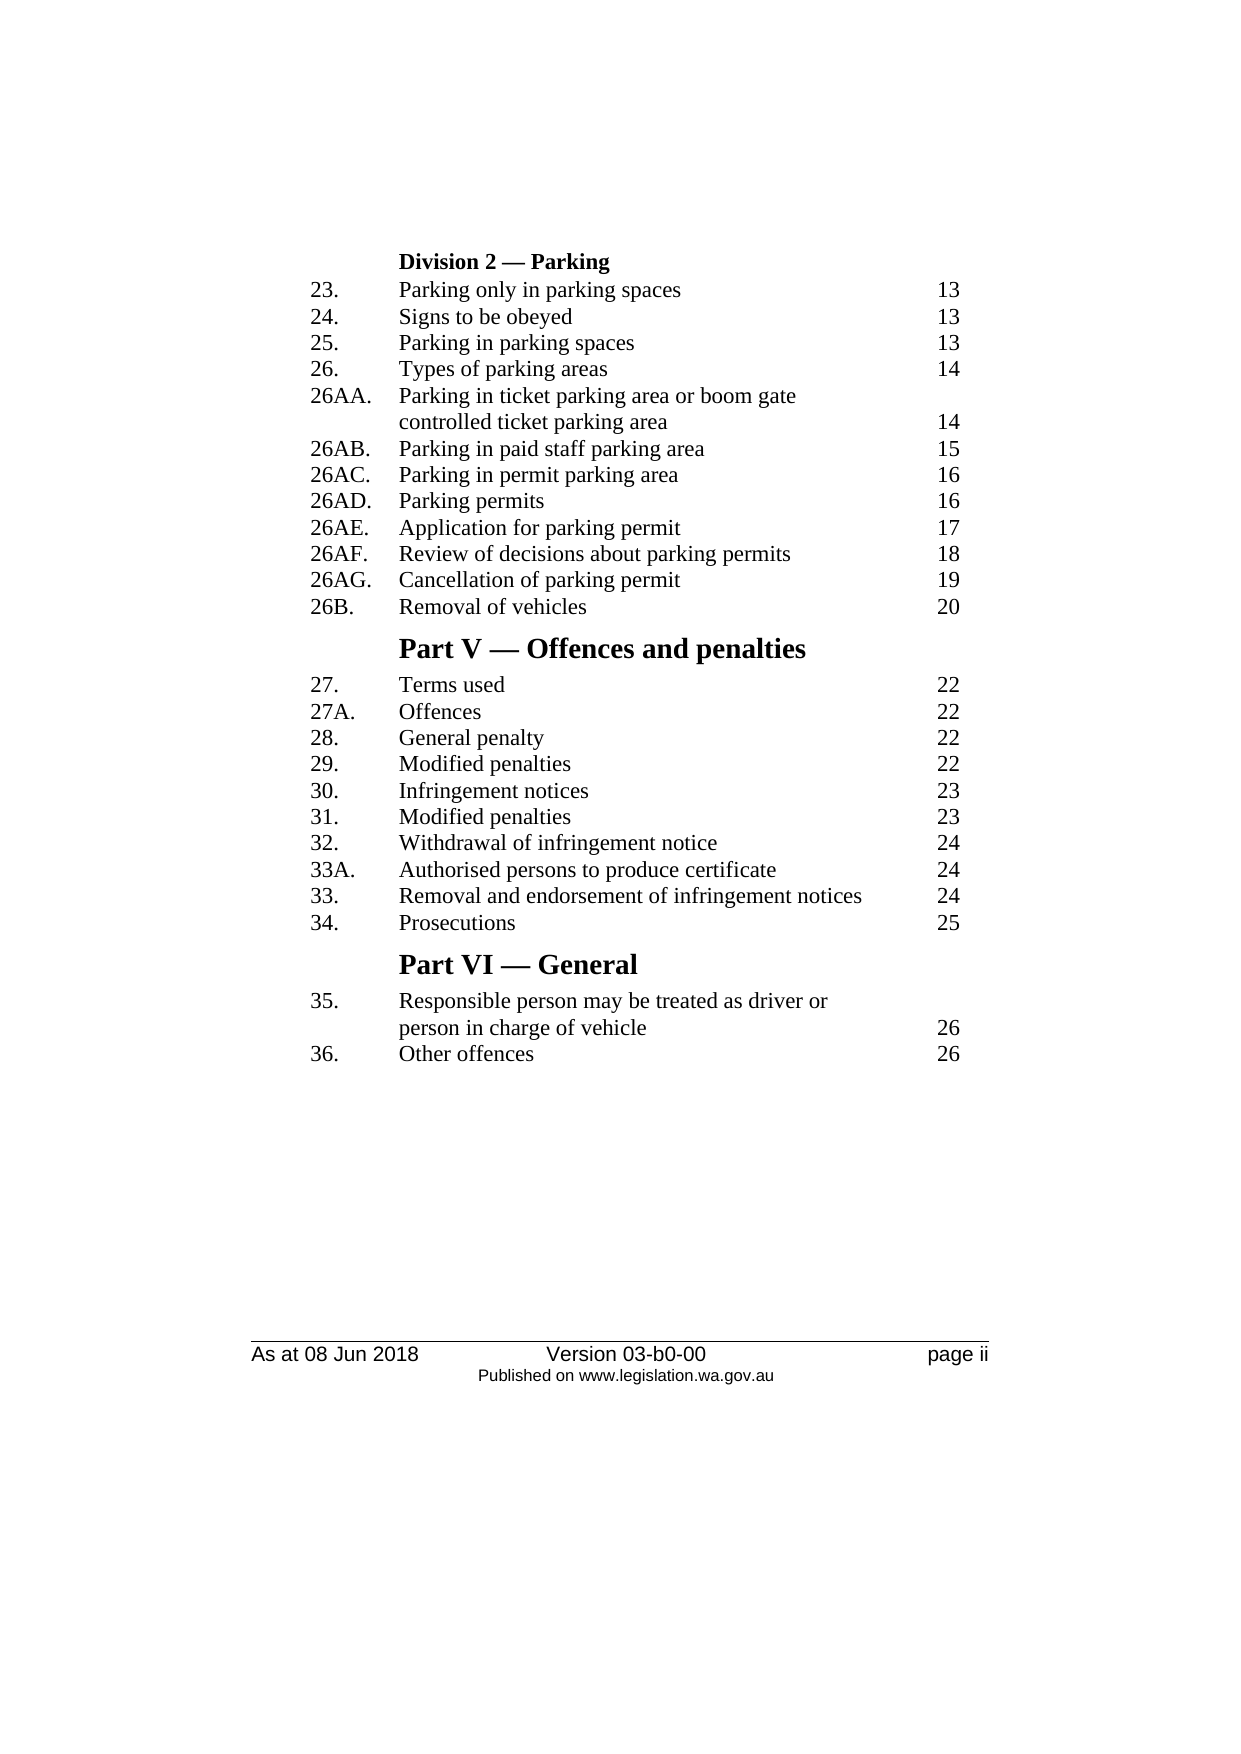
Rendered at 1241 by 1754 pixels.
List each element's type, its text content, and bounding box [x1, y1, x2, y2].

text 26AE. Application for parking permit 17 [310, 514, 871, 540]
text 36. Other offences 26 [310, 1040, 871, 1066]
text 26AG. Cancellation of parking permit 19 [310, 566, 871, 593]
text 33. Removal and endorsement of infringement notices 24 [310, 882, 871, 908]
text 26AD. Parking permits 16 [310, 487, 871, 514]
text 26AC. Parking in permit parking area 16 [310, 461, 871, 487]
text Part VI — General [399, 947, 871, 981]
text Division 2 — Parking [399, 248, 871, 274]
text 26AF. Review of decisions about parking permits 18 [310, 540, 871, 566]
text 29. Modified penalties 22 [310, 750, 871, 777]
text 26B. Removal of vehicles 20 [310, 593, 871, 619]
text Part V — Offences and penalties [399, 632, 871, 665]
text 32. Withdrawal of infringement notice 24 [310, 829, 871, 856]
text 26AA. Parking in ticket parking area or boom gate controlled ticket parking area 14 [310, 382, 871, 434]
text 26. Types of parking areas 14 [310, 356, 871, 382]
text 26AB. Parking in paid staff parking area 15 [310, 434, 871, 461]
text 30. Infringement notices 23 [310, 777, 871, 803]
text 23. Parking only in parking spaces 13 [310, 276, 871, 303]
text 27. Terms used 22 [310, 671, 871, 698]
text 31. Modified penalties 23 [310, 803, 871, 829]
text 34. Prosecutions 25 [310, 908, 871, 935]
text 25. Parking in parking spaces 13 [310, 329, 871, 356]
text 27A. Offences 22 [310, 698, 871, 724]
text 28. General penalty 22 [310, 724, 871, 750]
text 35. Responsible person may be treated as driver or person in charge of vehicle 26 [310, 987, 871, 1040]
text 24. Signs to be obeyed 13 [310, 303, 871, 329]
text 33A. Authorised persons to produce certificate 24 [310, 856, 871, 882]
